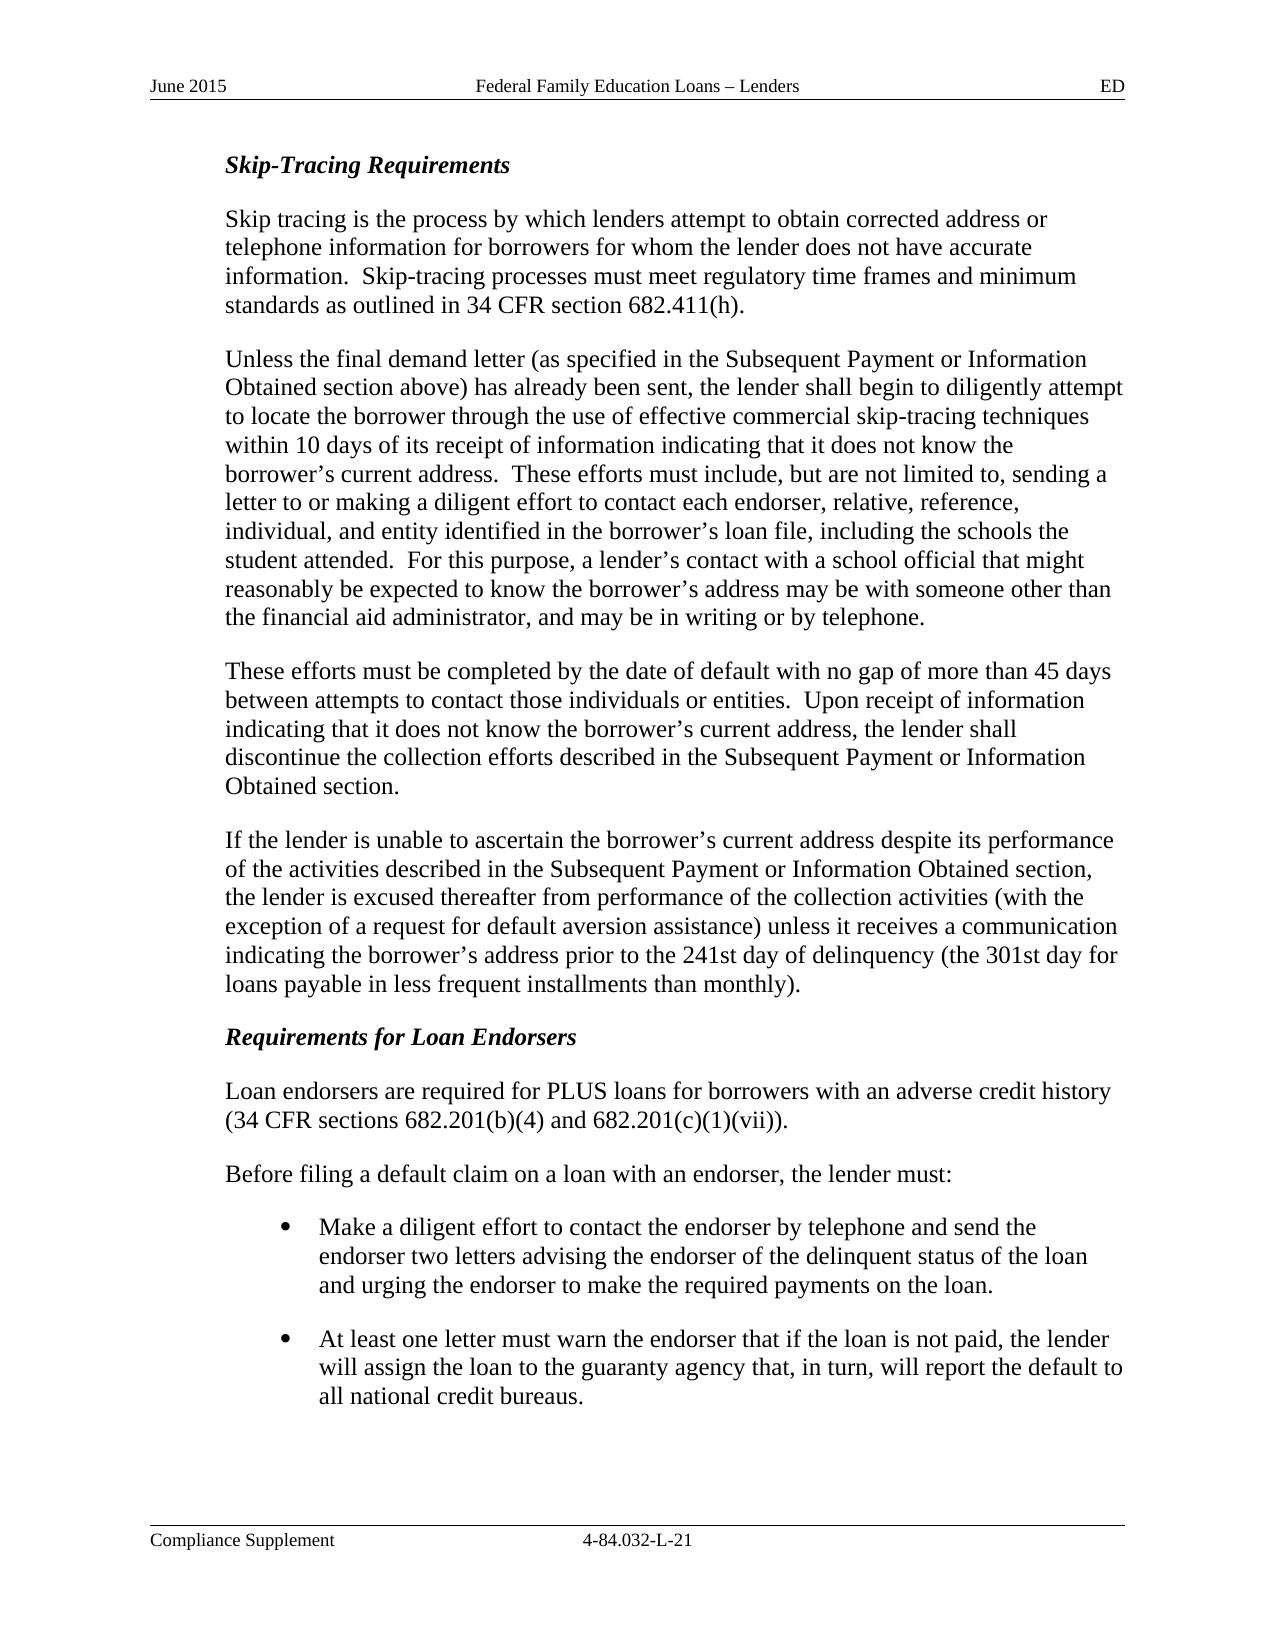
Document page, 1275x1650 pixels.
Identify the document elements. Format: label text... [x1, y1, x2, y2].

text Unless the final demand letter (as specified in the Subsequent Payment or Information Obtained section above) has already been sent, the lender shall begin to diligently attempt to locate the borrower through the use of effective commercial skip-tracing techniques within 10 days of its receipt of information indicating that it does not know the borrower’s current address. These efforts must include, but are not limited to, sending a letter to or making a diligent effort to contact each endorser, relative, reference, individual, and entity identified in the borrower’s loan file, including the schools the student attended. For this purpose, a lender’s contact with a school official that might reasonably be expected to know the borrower’s address may be with someone other than the financial aid administrator, and may be in writing or by telephone. [225, 344, 1125, 631]
list At least one letter must warn the endorser that if the loan is not paid, the lender will assign the loan to the guaranty agency that, in turn, will report the default to all national credit bureaus. [281, 1324, 1125, 1410]
text Loan endorsers are required for PLUS loans for borrowers with an adverse credit history (34 CFR sections 682.201(b)(4) and 682.201(c)(1)(vii)). [225, 1076, 1125, 1134]
text Skip-Tracing Requirements [225, 150, 1125, 179]
text Requirements for Loan Endorsers [225, 1022, 1125, 1051]
text Skip tracing is the process by which lenders attempt to obtain corrected address or telephone information for borrowers for whom the lender does not have accurate information. Skip-tracing processes must meet regulatory time frames and minimum standards as outlined in 34 CFR section 682.411(h). [225, 204, 1125, 319]
text If the lender is unable to ascertain the borrower’s current address despite its performance of the activities described in the Subsequent Payment or Information Obtained section, the lender is excused thereafter from performance of the collection activities (with the exception of a request for default aversion assistance) unless it receives a communication indicating the borrower’s address prior to the 241st day of delinquency (the 301st day for loans payable in less frequent installments than monthly). [225, 825, 1125, 997]
list Make a diligent effort to contact the endorser by telephone and send the endorser two letters advising the endorser of the delinquent status of the loan and urging the endorser to make the required payments on the loan. [281, 1212, 1125, 1299]
text These efforts must be completed by the date of default with no gap of more than 45 days between attempts to contact those individuals or entities. Upon receipt of information indicating that it does not know the borrower’s current address, the lender shall discontinue the collection efforts described in the Subsequent Payment or Information Obtained section. [225, 656, 1125, 800]
list Before filing a default claim on a loan with an endorser, the lender must: [225, 1159, 1125, 1187]
